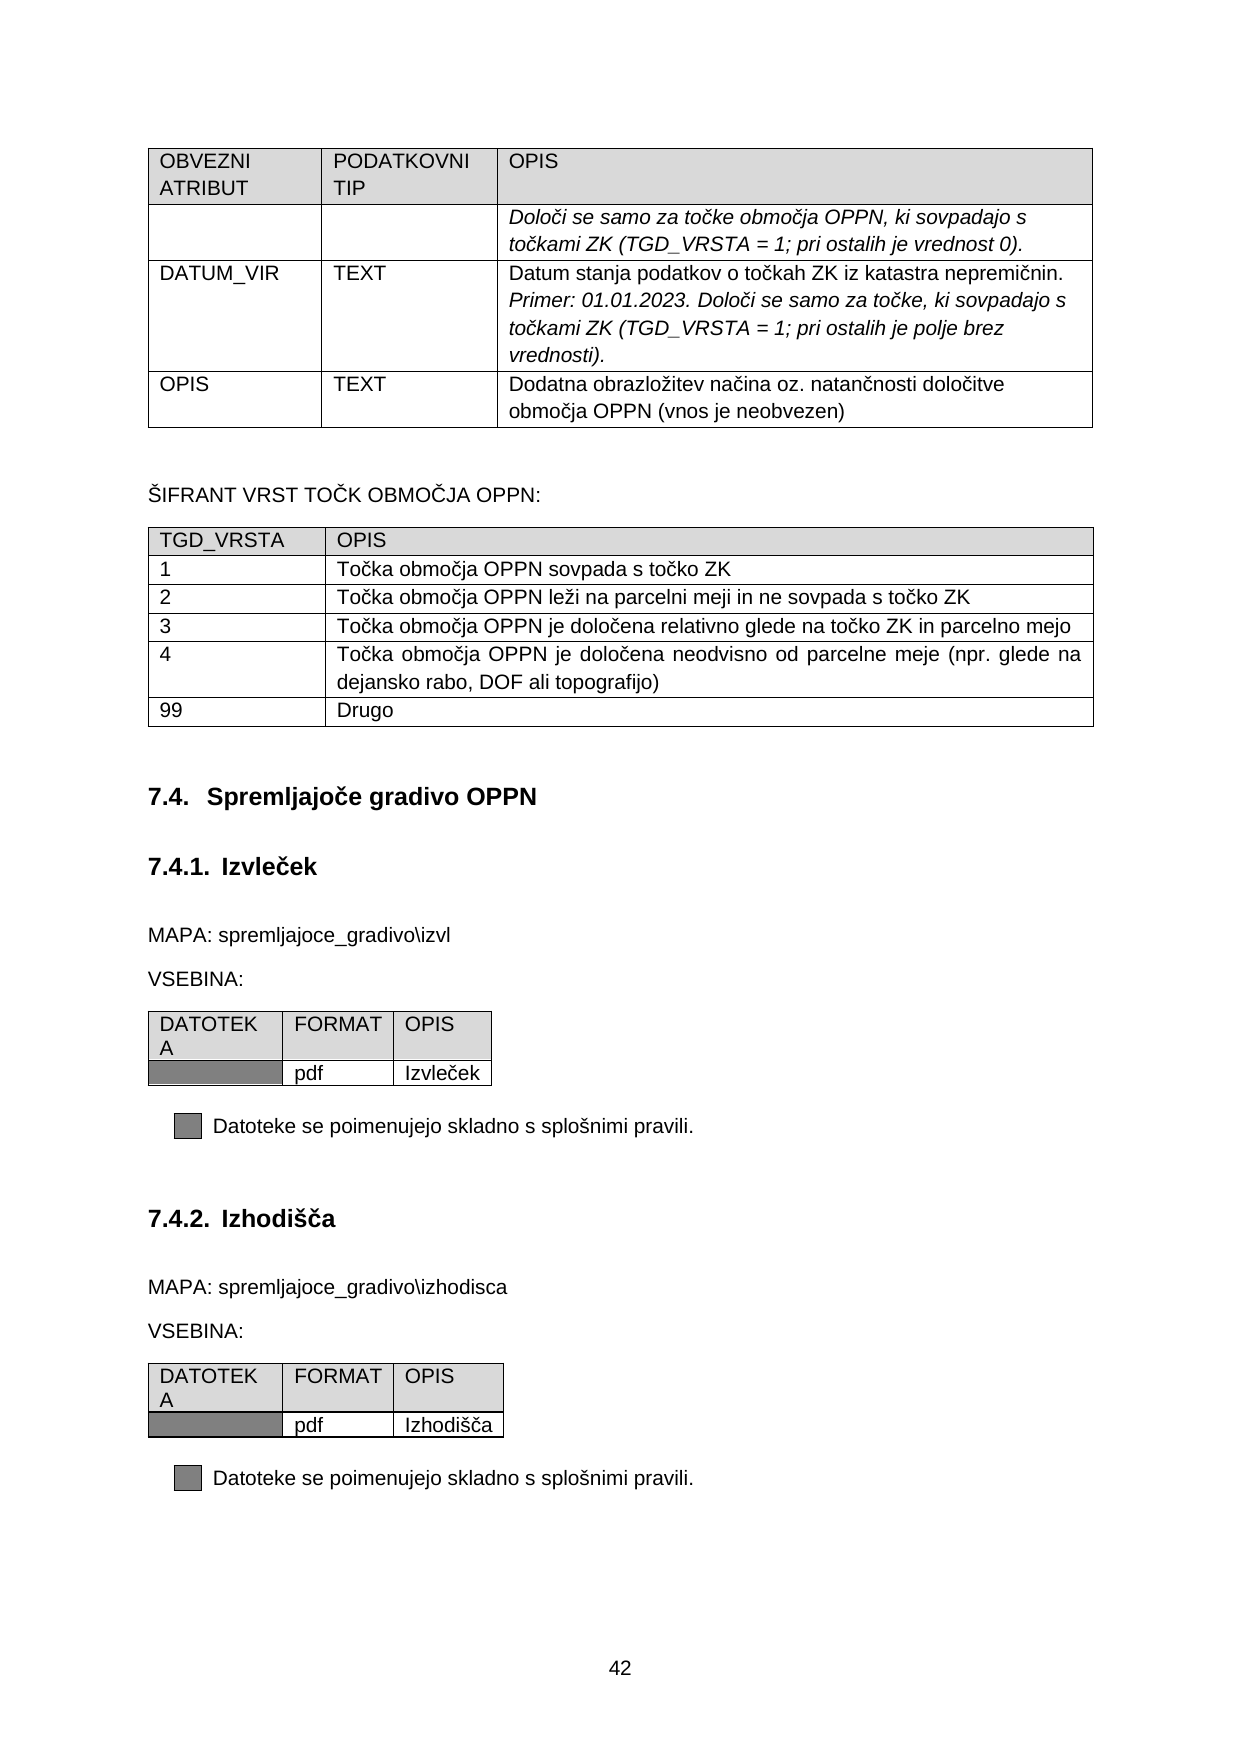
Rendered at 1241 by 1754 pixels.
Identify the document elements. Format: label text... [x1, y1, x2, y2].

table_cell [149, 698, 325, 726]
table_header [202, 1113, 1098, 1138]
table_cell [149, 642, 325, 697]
text MAPA: spremljajoce_gradivo\izvl [148, 923, 1093, 947]
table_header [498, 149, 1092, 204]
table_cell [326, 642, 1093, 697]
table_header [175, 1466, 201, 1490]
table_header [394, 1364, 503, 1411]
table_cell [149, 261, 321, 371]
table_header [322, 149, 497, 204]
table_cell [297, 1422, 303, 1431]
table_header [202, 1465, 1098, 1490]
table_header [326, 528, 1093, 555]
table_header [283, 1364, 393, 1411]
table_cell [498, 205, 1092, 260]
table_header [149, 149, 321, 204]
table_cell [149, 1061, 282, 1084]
subtitle Izvleček [148, 852, 1093, 881]
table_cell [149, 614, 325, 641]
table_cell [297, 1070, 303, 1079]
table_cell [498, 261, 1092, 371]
text MAPA: spremljajoce_gradivo\izhodisca [148, 1274, 1093, 1298]
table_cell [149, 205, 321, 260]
subtitle Spremljajoče gradivo OPPN [148, 782, 1093, 810]
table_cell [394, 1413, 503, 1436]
text VSEBINA: [148, 967, 1093, 991]
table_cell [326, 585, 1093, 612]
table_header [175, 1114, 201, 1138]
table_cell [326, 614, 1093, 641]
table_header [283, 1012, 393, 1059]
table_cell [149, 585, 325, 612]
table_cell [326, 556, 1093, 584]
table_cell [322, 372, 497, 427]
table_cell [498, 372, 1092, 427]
subtitle Izhodišča [148, 1204, 1093, 1233]
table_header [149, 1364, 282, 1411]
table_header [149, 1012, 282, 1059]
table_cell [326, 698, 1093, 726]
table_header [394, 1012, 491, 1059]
text VSEBINA: [148, 1318, 1093, 1342]
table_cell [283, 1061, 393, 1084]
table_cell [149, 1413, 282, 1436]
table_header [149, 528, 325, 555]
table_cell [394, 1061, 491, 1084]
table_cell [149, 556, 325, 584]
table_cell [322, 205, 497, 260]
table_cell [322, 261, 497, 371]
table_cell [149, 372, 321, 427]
text ŠIFRANT VRST TOČK OBMOČJA OPPN: [148, 483, 1093, 507]
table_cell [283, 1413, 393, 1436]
